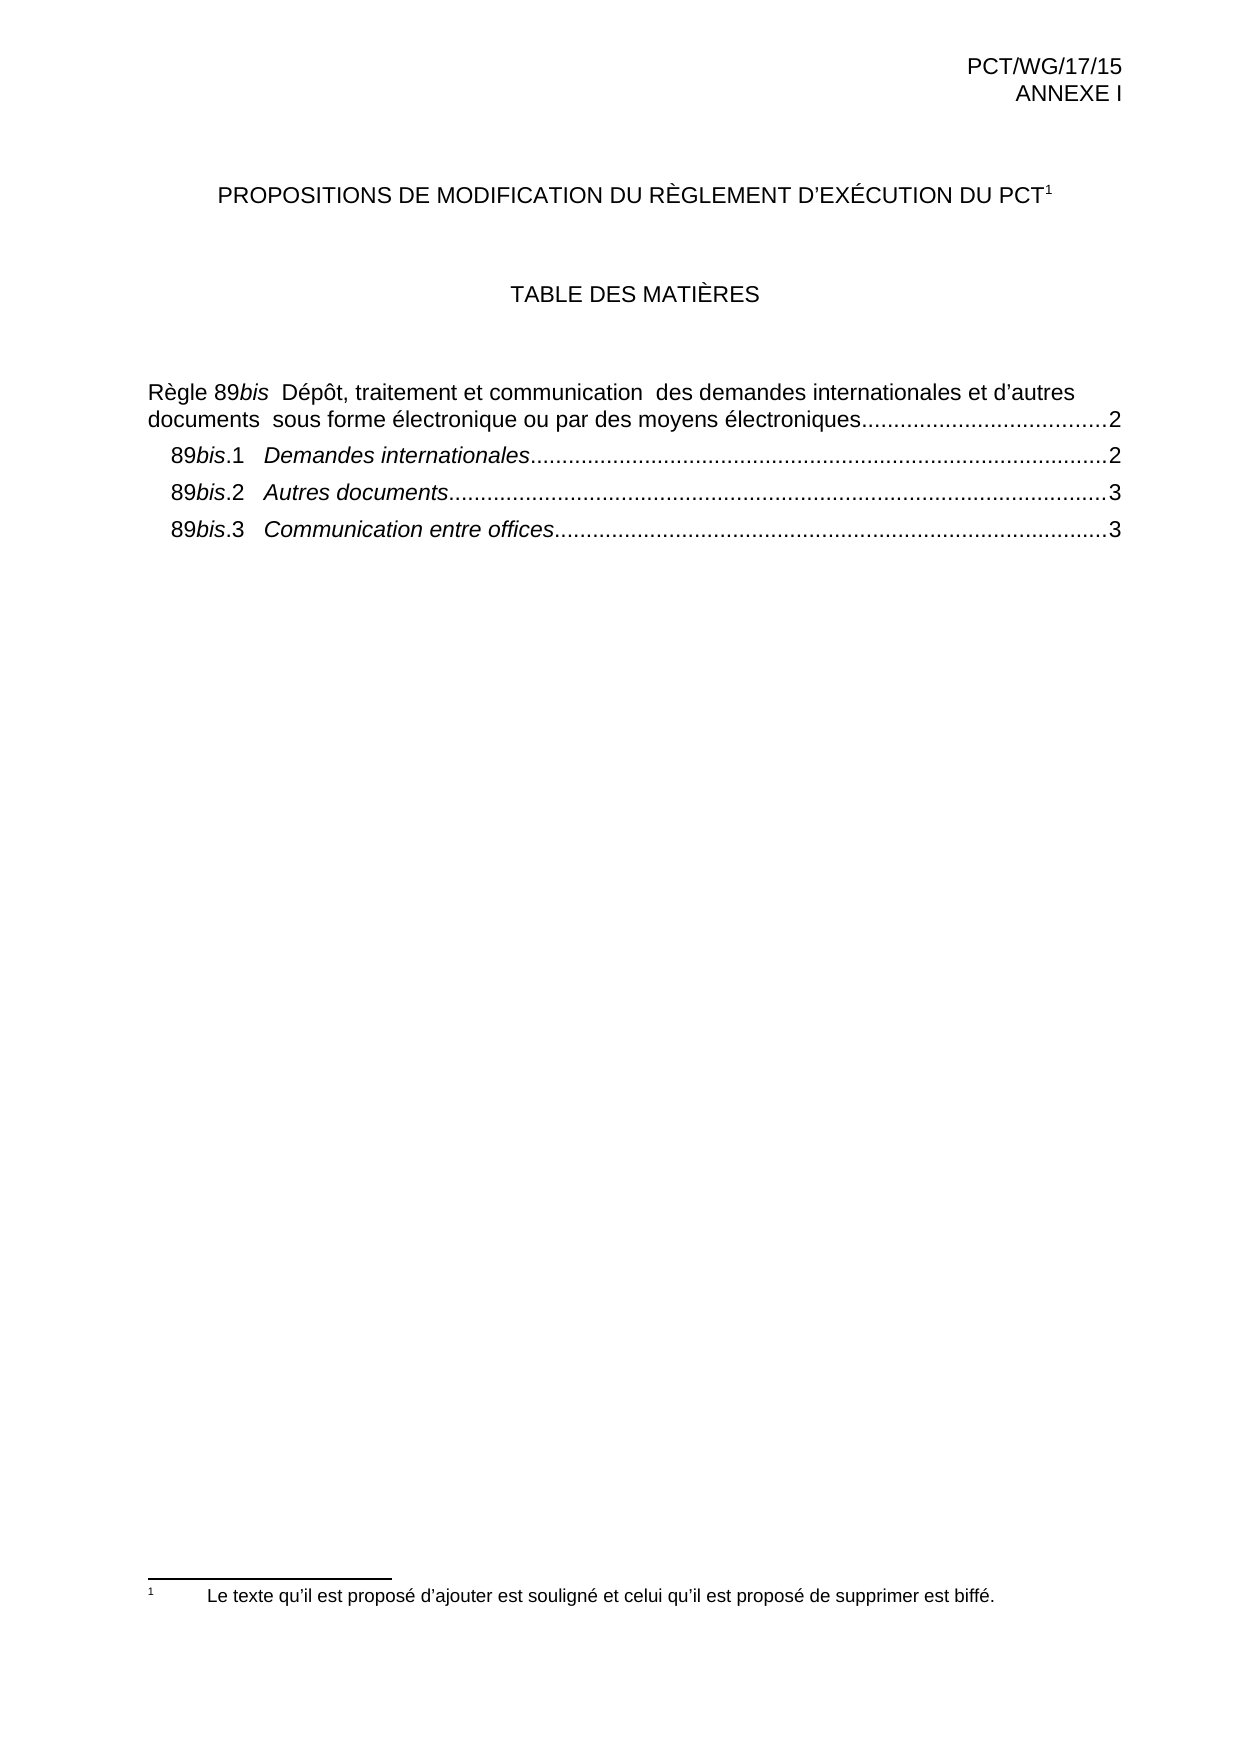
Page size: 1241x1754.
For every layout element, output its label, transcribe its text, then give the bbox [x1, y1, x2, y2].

text PROPOSITIONS DE MODIFICATION DU RÈGLEMENT D’EXÉCUTION DU PCT [148, 182, 1122, 208]
text 89bis.3 Communication entre offices 3 [171, 516, 1122, 542]
text TABLE DES MATIÈRES [148, 281, 1122, 307]
text Règle 89bis Dépôt, traitement et communication des demandes internationales et d’autres documents sous forme électronique ou par des moyens électroniques 2 [148, 379, 1122, 432]
text 89bis.2 Autres documents 3 [171, 479, 1122, 506]
text 89bis.1 Demandes internationales 2 [171, 442, 1122, 469]
